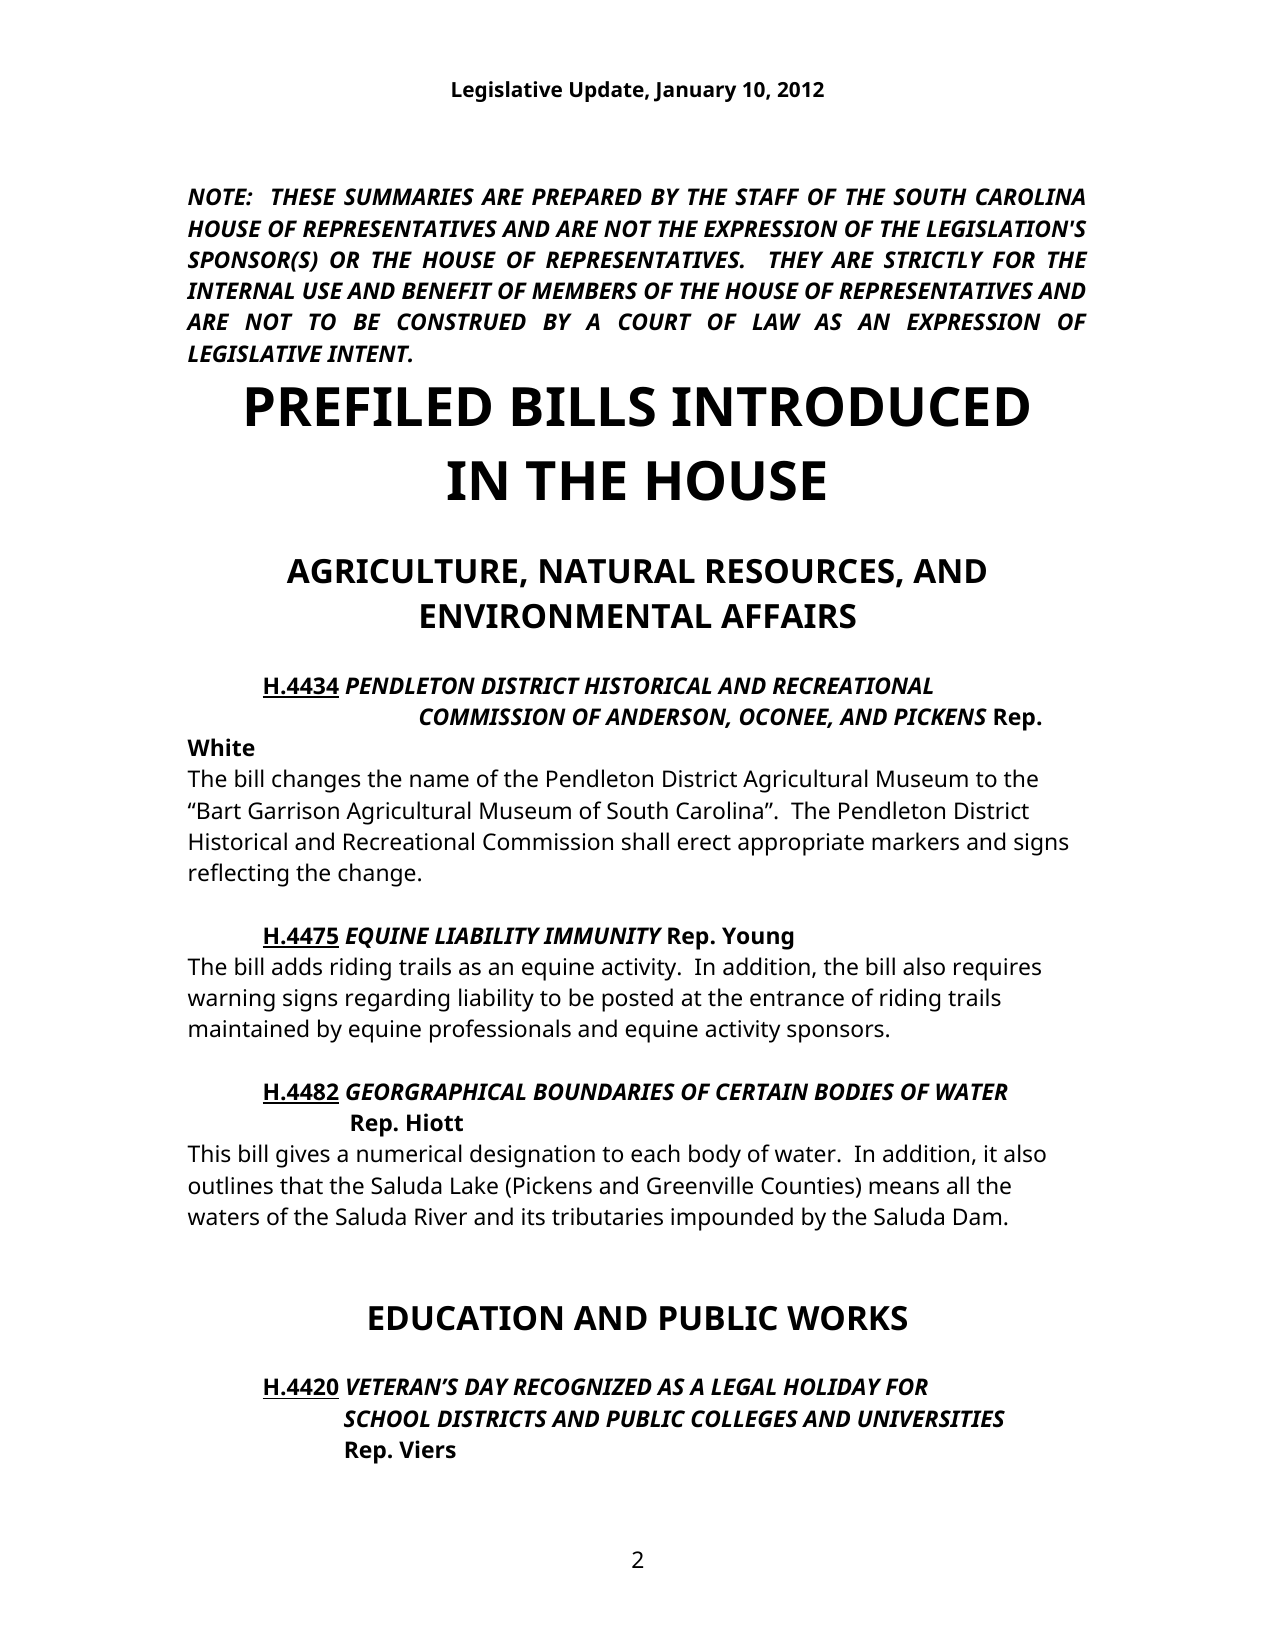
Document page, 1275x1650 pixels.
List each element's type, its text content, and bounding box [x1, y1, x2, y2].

text AGRICULTURE, NATURAL RESOURCES, AND [187, 547, 1087, 593]
text Rep. Hiott [187, 1107, 1087, 1138]
text H.4482 GEORGRAPHICAL BOUNDARIES OF CERTAIN BODIES OF WATER [187, 1076, 1087, 1107]
text ENVIRONMENTAL AFFAIRS [187, 593, 1087, 638]
text This bill gives a numerical designation to each body of water. In addition, it also outlines that the Saluda Lake (Pickens and Greenville Counties) means all the waters of the Saluda River and its tributaries impounded by the Saluda Dam. [187, 1138, 1087, 1232]
text PREFILED BILLS INTRODUCED [187, 369, 1087, 442]
text The bill adds riding trails as an equine activity. In addition, the bill also requires warning signs regarding liability to be posted at the entrance of riding trails maintained by equine professionals and equine activity sponsors. [187, 951, 1087, 1044]
text NOTE: THESE SUMMARIES ARE PREPARED BY THE STAFF OF THE SOUTH CAROLINA HOUSE OF REPRESENTATIVES AND ARE NOT THE EXPRESSION OF THE LEGISLATION'S SPONSOR(S) OR THE HOUSE OF REPRESENTATIVES. THEY ARE STRICTLY FOR THE INTERNAL USE AND BENEFIT OF MEMBERS OF THE HOUSE OF REPRESENTATIVES AND ARE NOT TO BE CONSTRUED BY A COURT OF LAW AS AN EXPRESSION OF LEGISLATIVE INTENT. [187, 181, 1087, 369]
text H.4420 VETERAN’S DAY RECOGNIZED AS A LEGAL HOLIDAY FOR SCHOOL DISTRICTS AND PUBLIC COLLEGES AND UNIVERSITIES Rep. Viers [187, 1371, 1087, 1465]
text The bill changes the name of the Pendleton District Agricultural Museum to the “Bart Garrison Agricultural Museum of South Carolina”. The Pendleton District Historical and Recreational Commission shall erect appropriate markers and signs reflecting the change. [187, 763, 1087, 888]
text H.4434 PENDLETON DISTRICT HISTORICAL AND RECREATIONAL COMMISSION OF ANDERSON, OCONEE, AND PICKENS Rep. White [187, 669, 1087, 763]
text EDUCATION AND PUBLIC WORKS [187, 1294, 1087, 1340]
text H.4475 EQUINE LIABILITY IMMUNITY Rep. Young [187, 919, 1087, 951]
text IN THE HOUSE [187, 442, 1087, 516]
